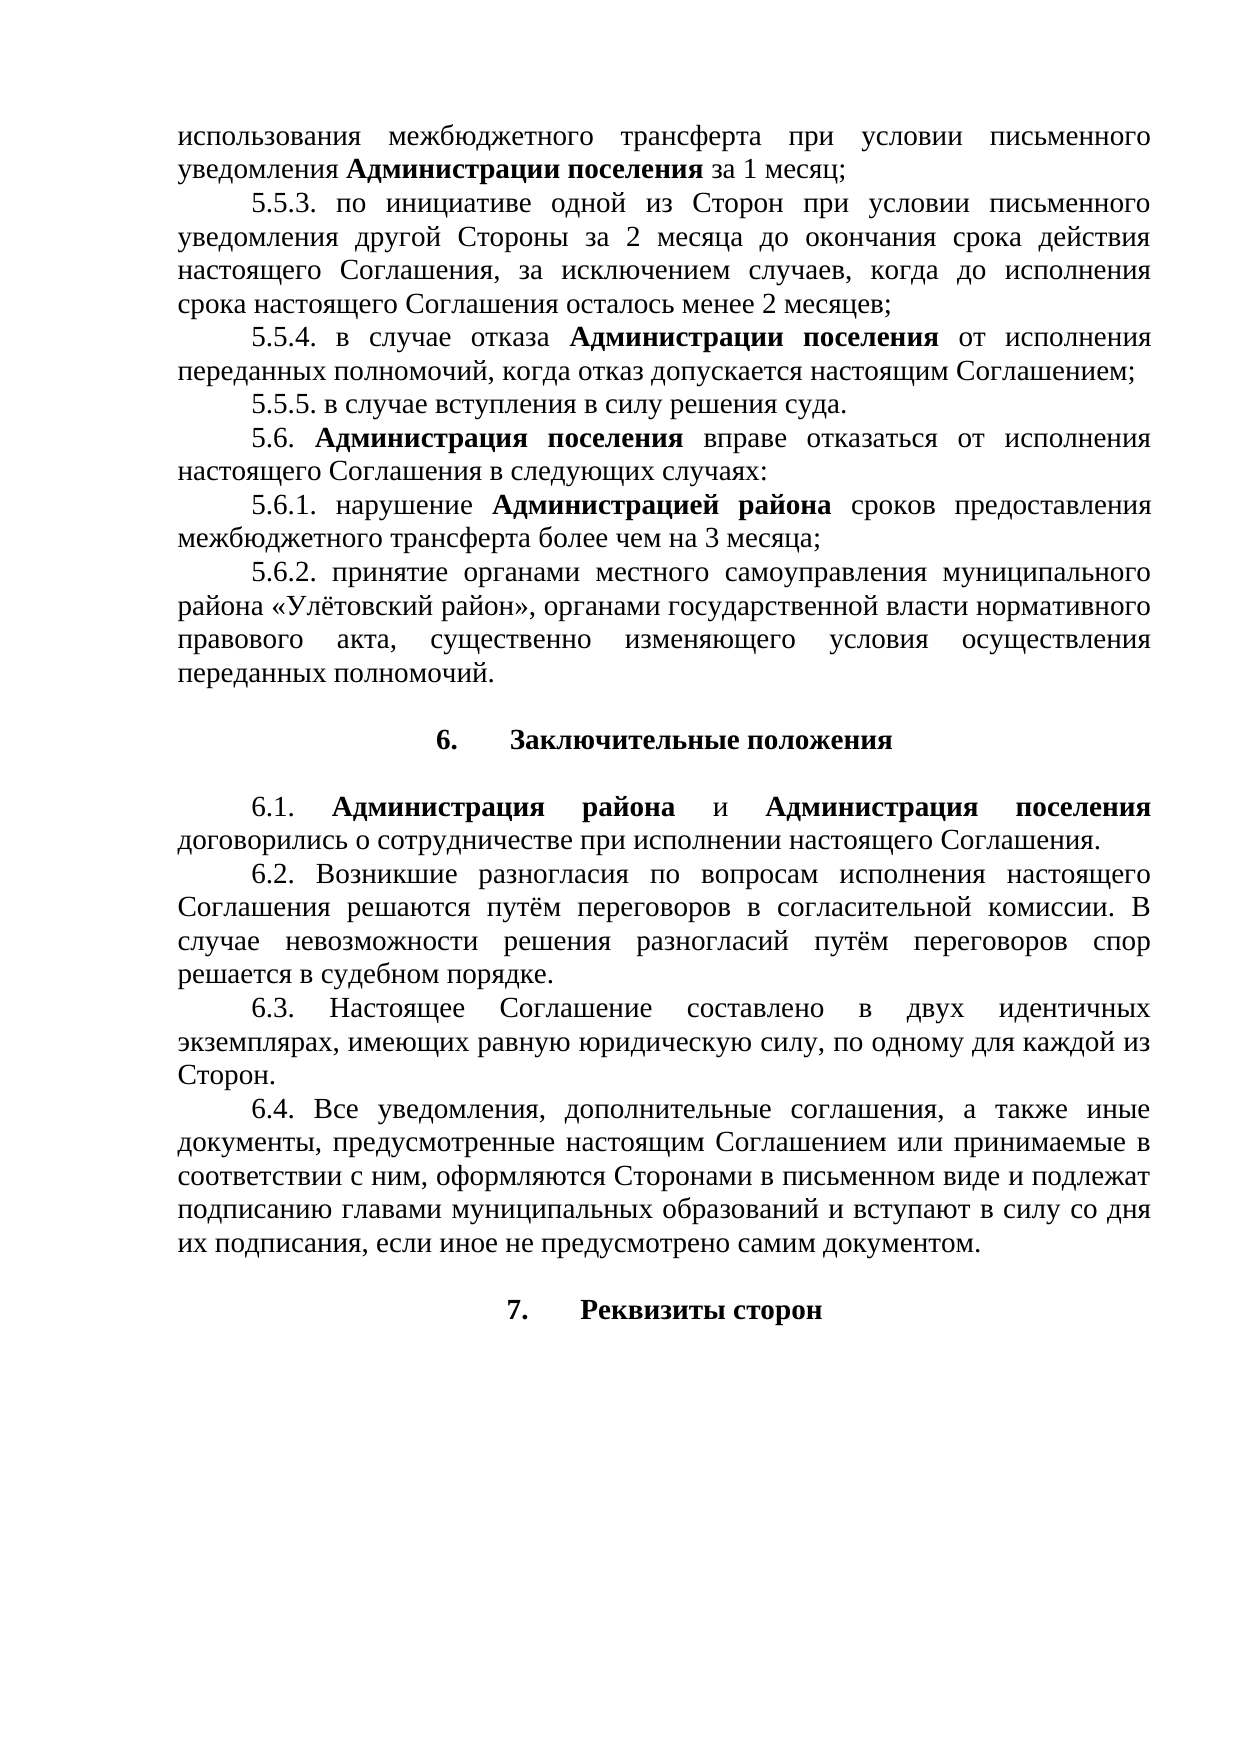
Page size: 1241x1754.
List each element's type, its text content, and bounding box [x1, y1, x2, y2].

text 5.6.1. нарушение Администрацией района сроков предоставления межбюджетного трансферта более чем на 3 месяца; [177, 487, 1152, 554]
text 6. Заключительные положения [177, 722, 1152, 755]
text 7. Реквизиты сторон [177, 1292, 1152, 1326]
text 5.6.2. принятие органами местного самоуправления муниципального района «Улётовский район», органами государственной власти нормативного правового акта, существенно изменяющего условия осуществления переданных полномочий. [177, 554, 1152, 688]
text 6.3. Настоящее Соглашение составлено в двух идентичных экземплярах, имеющих равную юридическую силу, по одному для каждой из Сторон. [177, 990, 1152, 1091]
text 5.6. Администрация поселения вправе отказаться от исполнения настоящего Соглашения в следующих случаях: [177, 420, 1152, 487]
text 5.5.4. в случае отказа Администрации поселения от исполнения переданных полномочий, когда отказ допускается настоящим Соглашением; [177, 319, 1152, 386]
text 5.5.5. в случае вступления в силу решения суда. [177, 386, 1152, 420]
text 6.2. Возникшие разногласия по вопросам исполнения настоящего Соглашения решаются путём переговоров в согласительной комиссии. В случае невозможности решения разногласий путём переговоров спор решается в судебном порядке. [177, 856, 1152, 990]
text 6.1. Администрация района и Администрация поселения договорились о сотрудничестве при исполнении настоящего Соглашения. [177, 789, 1152, 856]
text 6.4. Все уведомления, дополнительные соглашения, а также иные документы, предусмотренные настоящим Соглашением или принимаемые в соответствии с ним, оформляются Сторонами в письменном виде и подлежат подписанию главами муниципальных образований и вступают в силу со дня их подписания, если иное не предусмотрено самим документом. [177, 1091, 1152, 1258]
text 5.5.3. по инициативе одной из Сторон при условии письменного уведомления другой Стороны за 2 месяца до окончания срока действия настоящего Соглашения, за исключением случаев, когда до исполнения срока настоящего Соглашения осталось менее 2 месяцев; [177, 185, 1152, 319]
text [177, 118, 1152, 185]
